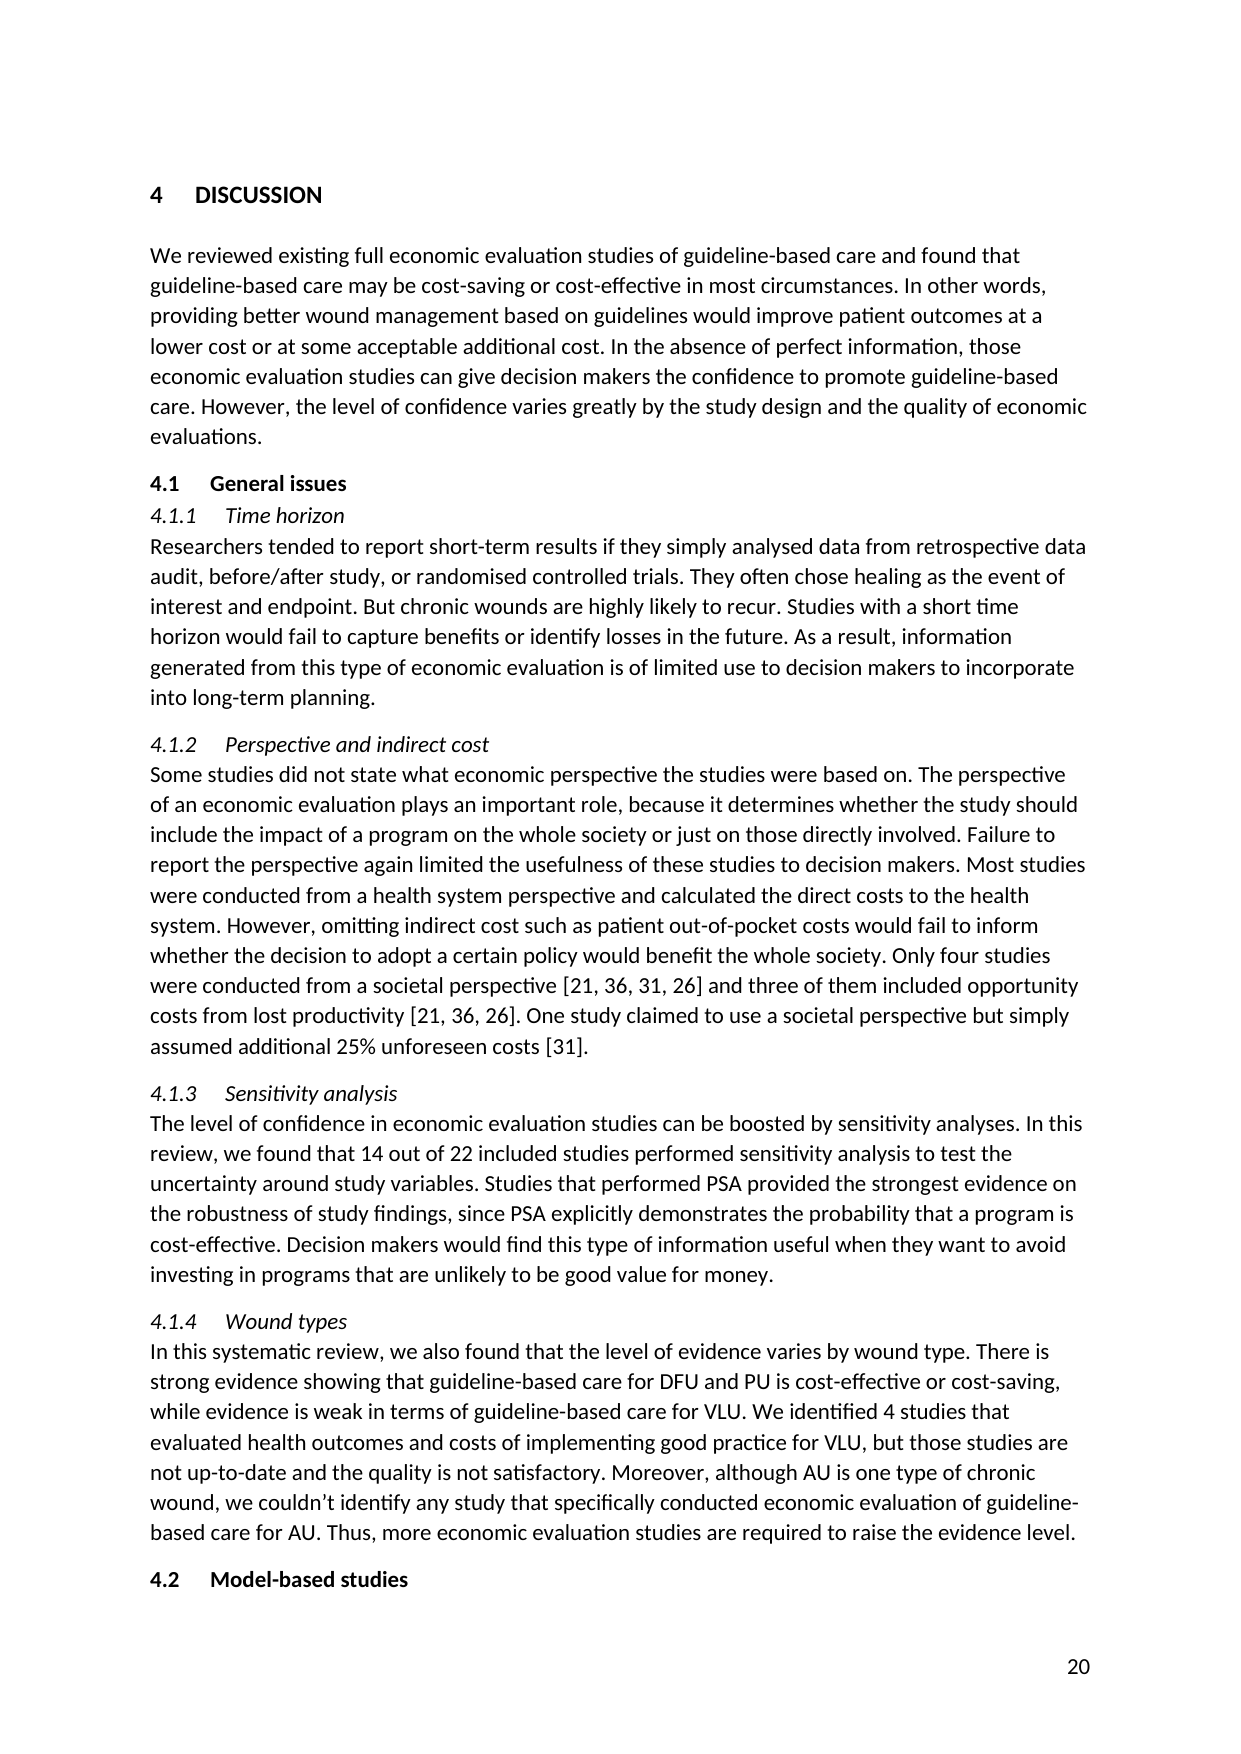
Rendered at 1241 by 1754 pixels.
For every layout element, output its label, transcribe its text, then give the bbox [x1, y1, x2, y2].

subtitle Perspective and indirect cost [150, 730, 1090, 758]
subtitle Sensitivity analysis [150, 1079, 1090, 1107]
text Some studies did not state what economic perspective the studies were based on. The perspective of an economic evaluation plays an important role, because it determines whether the study should include the impact of a program on the whole society or just on those directly involved. Failure to report the perspective again limited the usefulness of these studies to decision makers. Most studies were conducted from a health system perspective and calculated the direct costs to the health system. However, omitting indirect cost such as patient out-of-pocket costs would fail to inform whether the decision to adopt a certain policy would benefit the whole society. Only four studies were conducted from a societal perspective [21, 36, 31, 26] and three of them included opportunity costs from lost productivity [21, 36, 26]. One study claimed to use a societal perspective but simply assumed additional 25% unforeseen costs [31]. [150, 760, 1090, 1060]
subtitle Discussion [150, 179, 1090, 210]
subtitle Model-based studies [150, 1565, 1090, 1593]
text In this systematic review, we also found that the level of evidence varies by wound type. There is strong evidence showing that guideline-based care for DFU and PU is cost-effective or cost-saving, while evidence is weak in terms of guideline-based care for VLU. We identified 4 studies that evaluated health outcomes and costs of implementing good practice for VLU, but those studies are not up-to-date and the quality is not satisfactory. Moreover, although AU is one type of chronic wound, we couldn’t identify any study that specifically conducted economic evaluation of guideline-based care for AU. Thus, more economic evaluation studies are required to raise the evidence level. [150, 1337, 1090, 1546]
subtitle Time horizon [150, 502, 1090, 529]
text We reviewed existing full economic evaluation studies of guideline-based care and found that guideline-based care may be cost-saving or cost-effective in most circumstances. In other words, providing better wound management based on guidelines would improve patient outcomes at a lower cost or at some acceptable additional cost. In the absence of perfect information, those economic evaluation studies can give decision makers the confidence to promote guideline-based care. However, the level of confidence varies greatly by the study design and the quality of economic evaluations. [150, 241, 1090, 451]
subtitle Wound types [150, 1307, 1090, 1335]
text Researchers tended to report short-term results if they simply analysed data from retrospective data audit, before/after study, or randomised controlled trials. They often chose healing as the event of interest and endpoint. But chronic wounds are highly likely to recur. Studies with a short time horizon would fail to capture benefits or identify losses in the future. As a result, information generated from this type of economic evaluation is of limited use to decision makers to incorporate into long-term planning. [150, 532, 1090, 711]
subtitle General issues [150, 469, 1090, 497]
text The level of confidence in economic evaluation studies can be boosted by sensitivity analyses. In this review, we found that 14 out of 22 included studies performed sensitivity analysis to test the uncertainty around study variables. Studies that performed PSA provided the strongest evidence on the robustness of study findings, since PSA explicitly demonstrates the probability that a program is cost-effective. Decision makers would find this type of information useful when they want to avoid investing in programs that are unlikely to be good value for money. [150, 1109, 1090, 1288]
